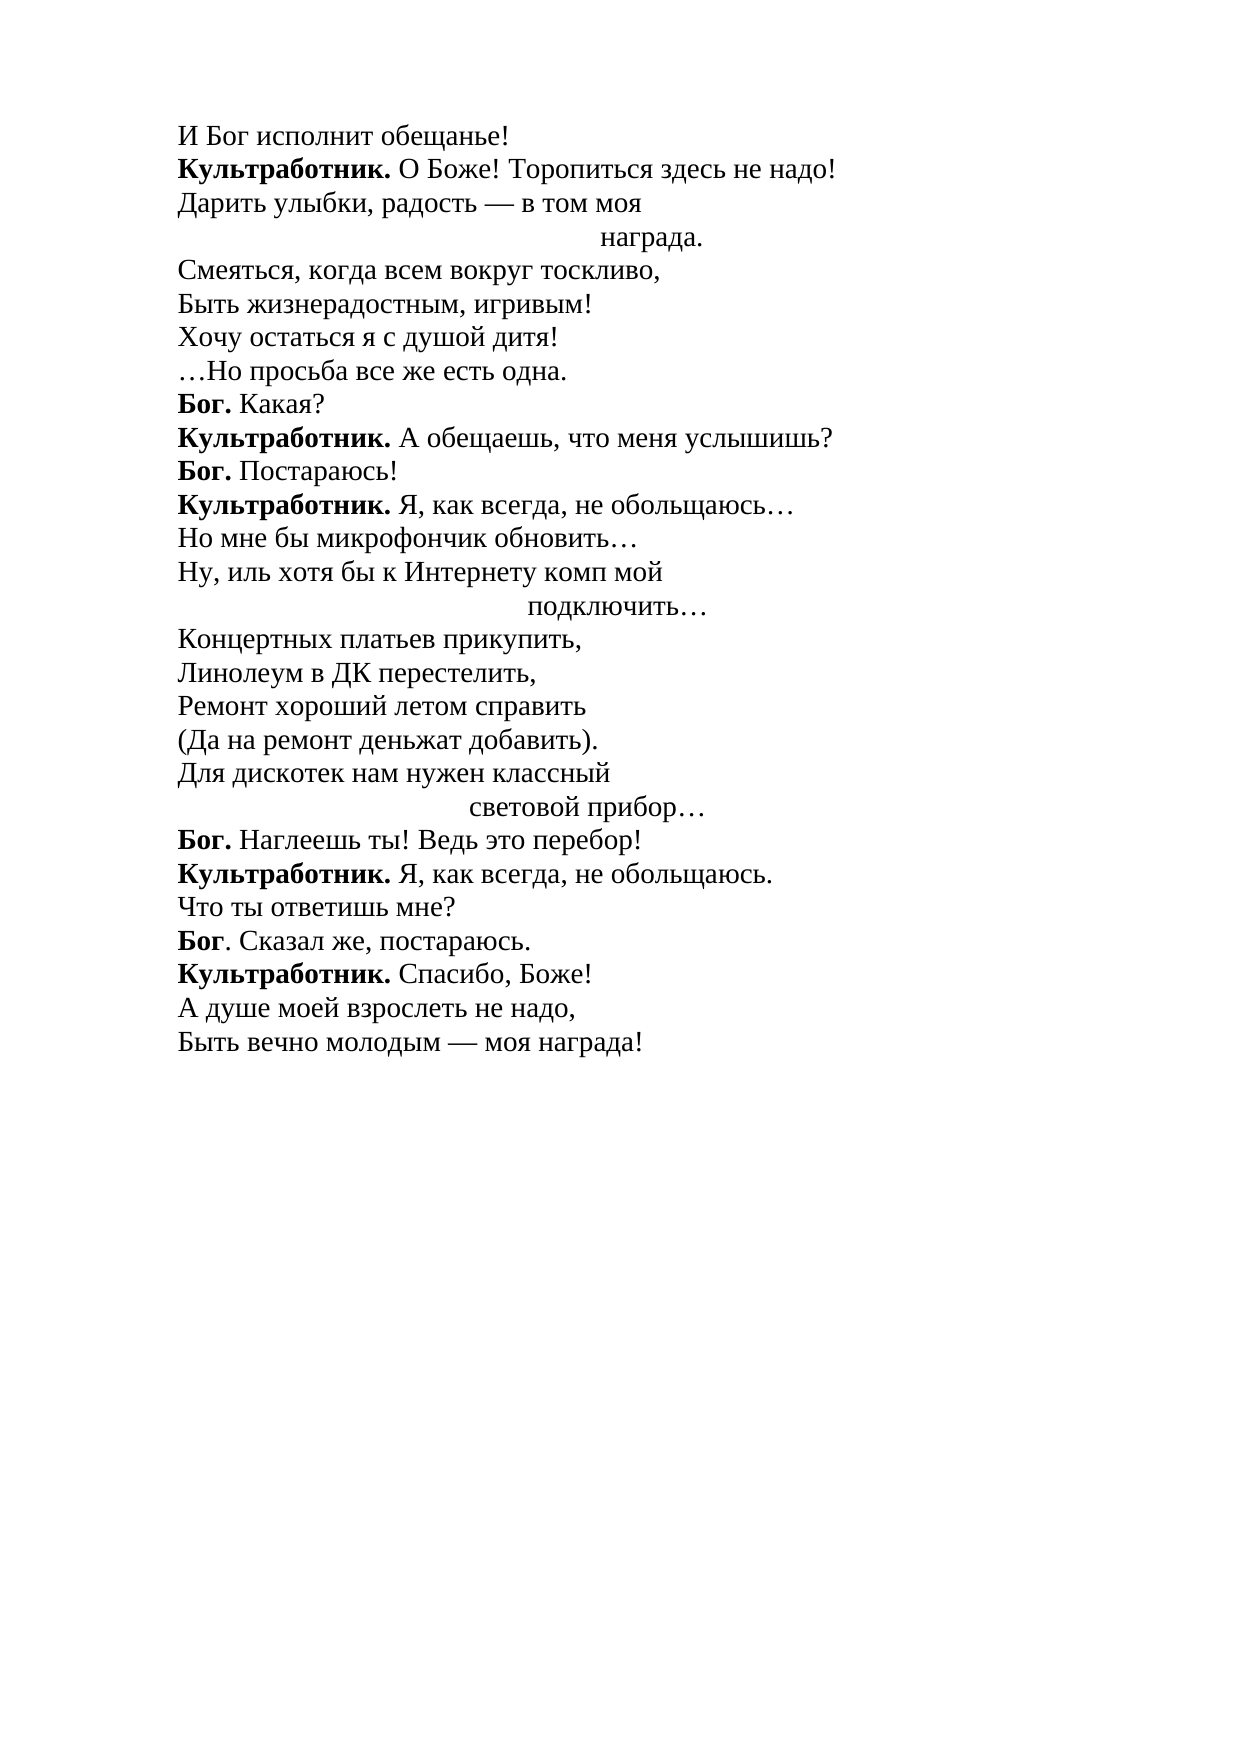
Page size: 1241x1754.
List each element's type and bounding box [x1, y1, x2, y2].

text [177, 118, 1152, 1057]
